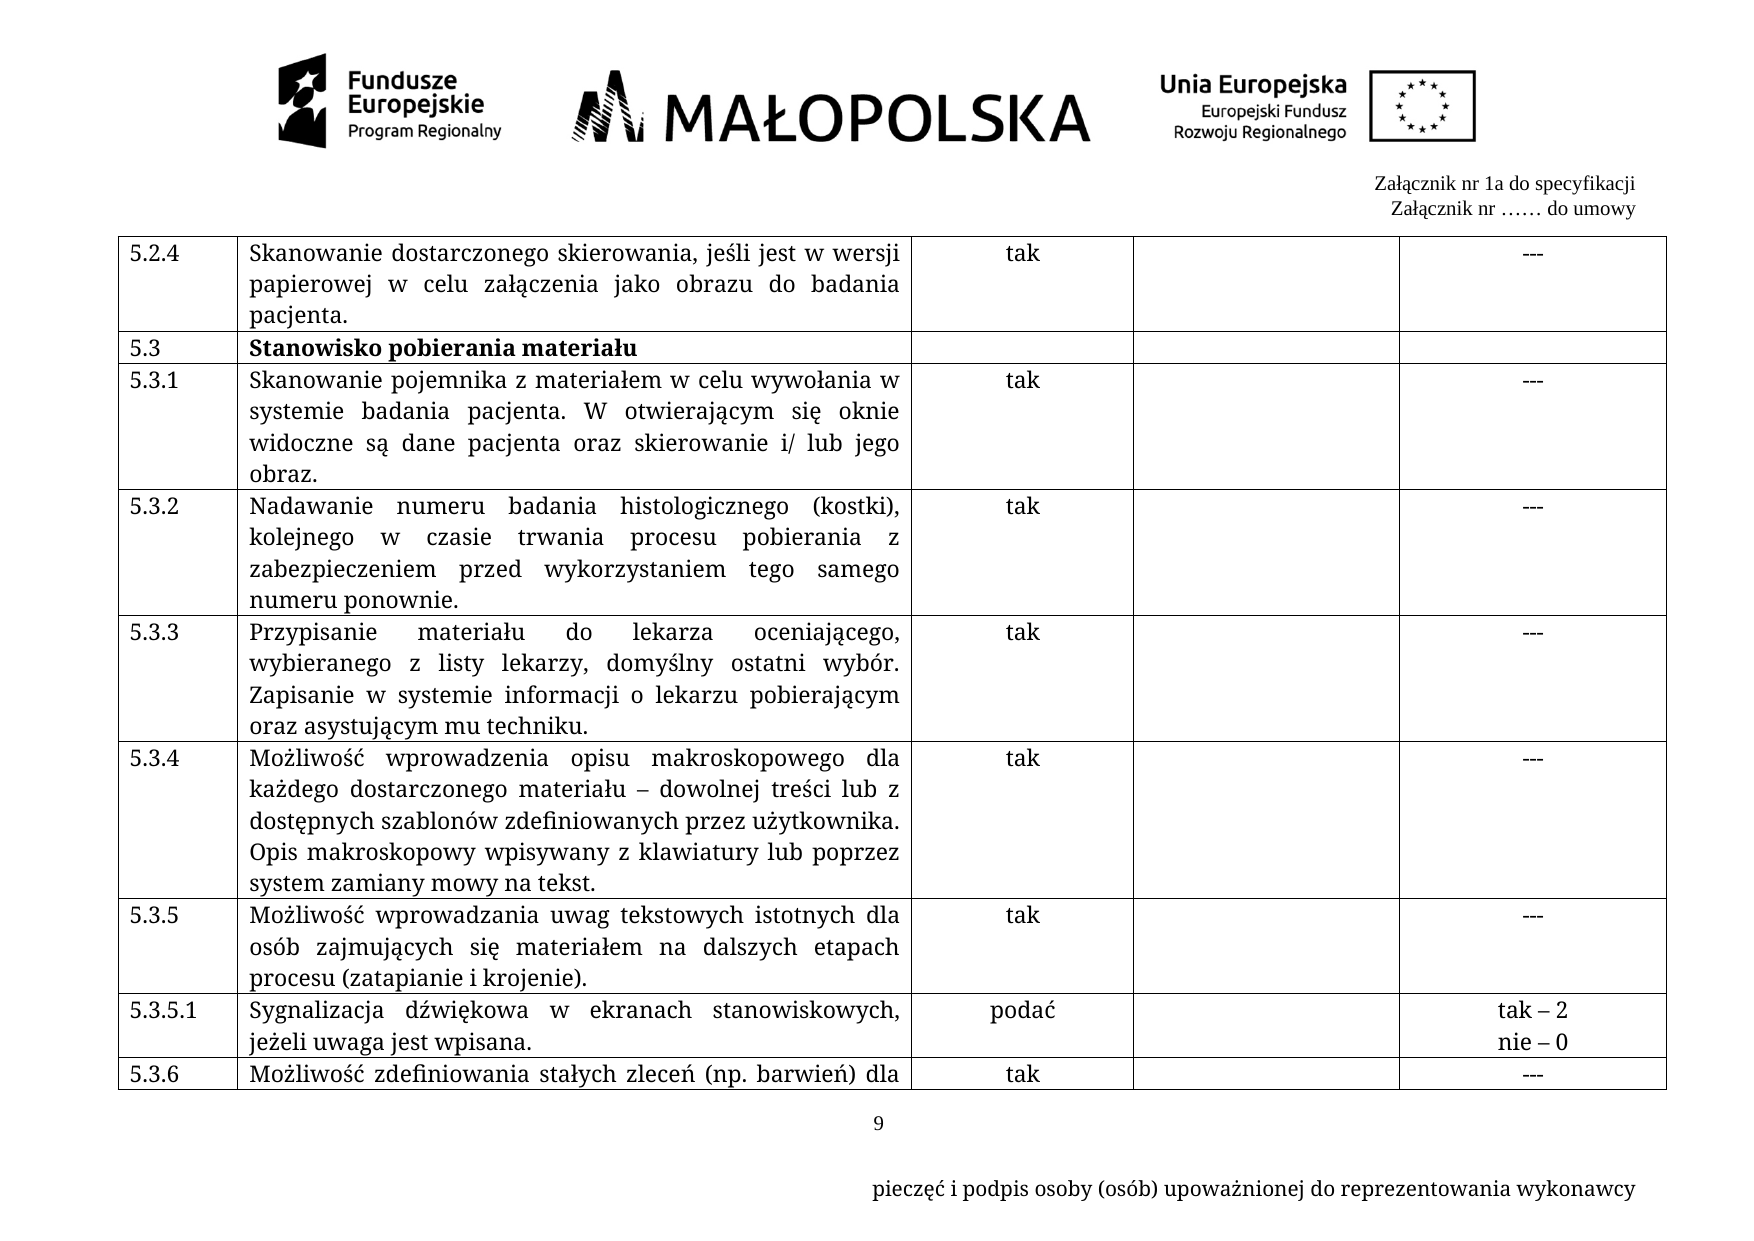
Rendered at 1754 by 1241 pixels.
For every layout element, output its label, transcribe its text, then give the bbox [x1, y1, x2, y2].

table_cell [1134, 994, 1399, 1057]
table_cell 5.3.5 [119, 899, 237, 993]
table_cell tak [912, 490, 1133, 615]
table_cell tak [912, 616, 1133, 741]
table_cell [1134, 742, 1399, 898]
table_cell [1400, 332, 1666, 363]
table_cell 5.3.6 [119, 1058, 237, 1089]
table_cell [1134, 899, 1399, 993]
table_cell [1134, 364, 1399, 489]
table_cell --- [1400, 1058, 1666, 1089]
table_cell Nadawanie numeru badania histologicznego (kostki), kolejnego w czasie trwania procesu pobierania z zabezpieczeniem przed wykorzystaniem tego samego numeru ponownie. [238, 490, 911, 615]
table_cell --- [1400, 490, 1666, 615]
table_cell Przypisanie materiału do lekarza oceniającego, wybieranego z listy lekarzy, domyślny ostatni wybór. Zapisanie w systemie informacji o lekarzu pobierającym oraz asystującym mu techniku. [238, 616, 911, 741]
table_cell [1134, 237, 1399, 331]
table_cell --- [1400, 616, 1666, 741]
table_cell Skanowanie pojemnika z materiałem w celu wywołania w systemie badania pacjenta. W otwierającym się oknie widoczne są dane pacjenta oraz skierowanie i/ lub jego obraz. [238, 364, 911, 489]
table_cell Stanowisko pobierania materiału [238, 332, 911, 363]
table_cell 5.3 [119, 332, 237, 363]
table_cell 5.3.5.1 [119, 994, 237, 1057]
table_cell Skanowanie dostarczonego skierowania, jeśli jest w wersji papierowej w celu załączenia jako obrazu do badania pacjenta. [238, 237, 911, 331]
table_cell Możliwość wprowadzania uwag tekstowych istotnych dla osób zajmujących się materiałem na dalszych etapach procesu (zatapianie i krojenie). [238, 899, 911, 993]
table_cell 5.3.1 [119, 364, 237, 489]
table_cell [1134, 616, 1399, 741]
table_cell 5.3.3 [119, 616, 237, 741]
table_cell --- [1400, 742, 1666, 898]
picture [255, 29, 1499, 172]
table_cell 5.3.2 [119, 490, 237, 615]
table_cell --- [1400, 364, 1666, 489]
table_cell [1134, 490, 1399, 615]
table_cell Sygnalizacja dźwiękowa w ekranach stanowiskowych, jeżeli uwaga jest wpisana. [238, 994, 911, 1057]
table_cell tak [912, 237, 1133, 331]
table_cell 5.2.4 [119, 237, 237, 331]
table_cell tak [912, 899, 1133, 993]
table_cell tak [912, 742, 1133, 898]
table_cell [1134, 332, 1399, 363]
table_cell [912, 332, 1133, 363]
table_cell Możliwość wprowadzenia opisu makroskopowego dla każdego dostarczonego materiału – dowolnej treści lub z dostępnych szablonów zdefiniowanych przez użytkownika. Opis makroskopowy wpisywany z klawiatury lub poprzez system zamiany mowy na tekst. [238, 742, 911, 898]
table_cell podać [912, 994, 1133, 1057]
table_cell [1134, 1058, 1399, 1089]
table_cell tak [912, 364, 1133, 489]
table_cell tak – 2 nie – 0 [1400, 994, 1666, 1057]
table_cell --- [1400, 237, 1666, 331]
table_cell 5.3.4 [119, 742, 237, 898]
table_cell tak [912, 1058, 1133, 1089]
table_cell --- [1400, 899, 1666, 993]
